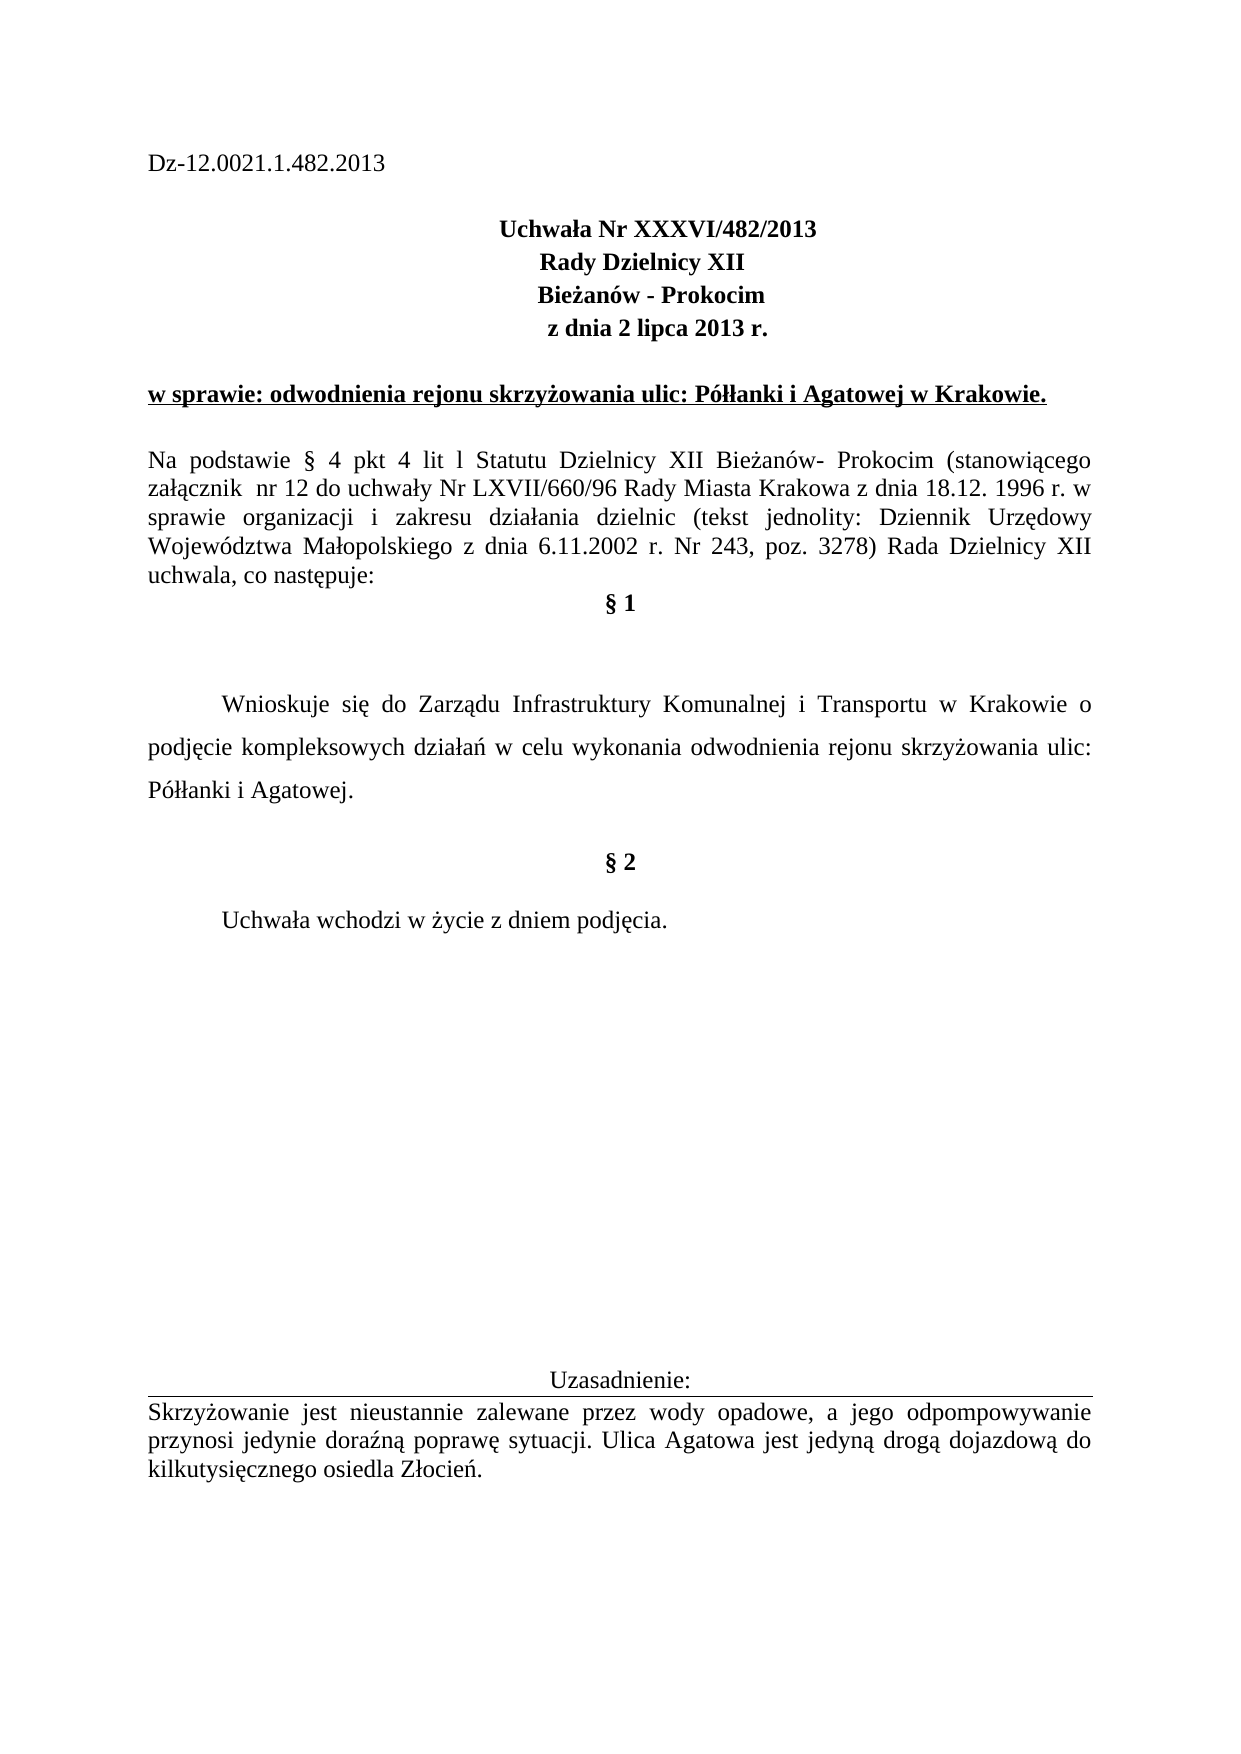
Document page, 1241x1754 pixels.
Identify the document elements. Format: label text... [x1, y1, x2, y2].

text Wnioskuje się do Zarządu Infrastruktury Komunalnej i Transportu w Krakowie o podjęcie kompleksowych działań w celu wykonania odwodnienia rejonu skrzyżowania ulic: Półłanki i Agatowej. [148, 689, 1093, 804]
text § 1 [148, 588, 1093, 617]
text Dz-12.0021.1.482.2013 [148, 148, 1093, 176]
text Skrzyżowanie jest nieustannie zalewane przez wody opadowe, a jego odpompowywanie przynosi jedynie doraźną poprawę sytuacji. Ulica Agatowa jest jedyną drogą dojazdową do kilkutysięcznego osiedla Złocień. [148, 1397, 1093, 1483]
text Bieżanów - Prokocim [148, 280, 1093, 308]
text § 2 [148, 847, 1093, 876]
text Uzasadnienie: [148, 1365, 1093, 1396]
text z dnia 2 lipca 2013 r. [148, 313, 1093, 341]
text Rady Dzielnicy XII [148, 247, 1093, 275]
text Na podstawie § 4 pkt 4 lit l Statutu Dzielnicy XII Bieżanów- Prokocim (stanowiącego załącznik nr 12 do uchwały Nr LXVII/660/96 Rady Miasta Krakowa z dnia 18.12. 1996 r. w sprawie organizacji i zakresu działania dzielnic (tekst jednolity: Dziennik Urzędowy Województwa Małopolskiego z dnia 6.11.2002 r. Nr 243, poz. 3278) Rada Dzielnicy XII uchwala, co następuje: [148, 445, 1093, 588]
text Uchwała wchodzi w życie z dniem podjęcia. [148, 905, 1093, 933]
text w sprawie: odwodnienia rejonu skrzyżowania ulic: Półłanki i Agatowej w Krakowie. [148, 379, 1093, 407]
text Uchwała Nr XXXVI/482/2013 [148, 214, 1093, 242]
